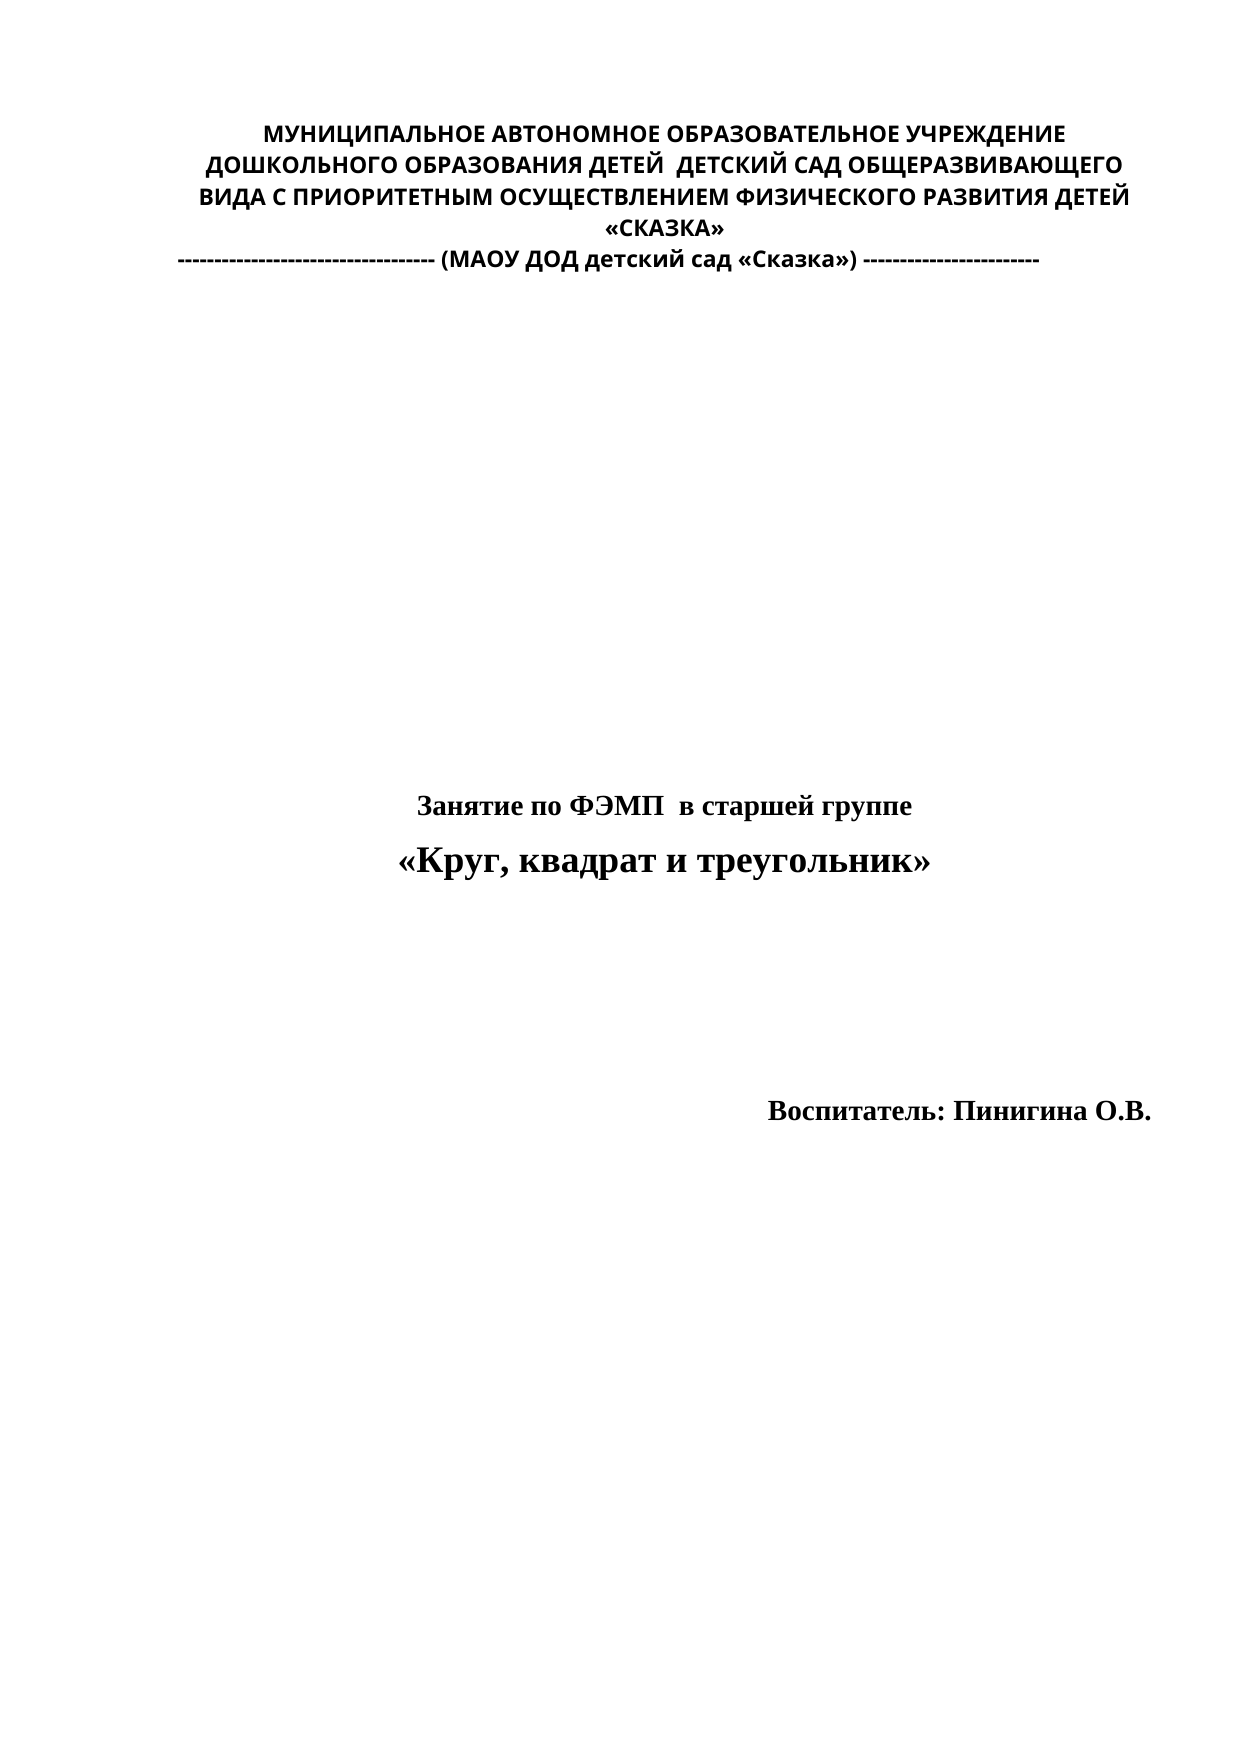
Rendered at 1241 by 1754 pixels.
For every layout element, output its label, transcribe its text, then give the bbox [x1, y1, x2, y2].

text Занятие по ФЭМП в старшей группе [177, 788, 1152, 822]
text ----------------------------------- (МАОУ ДОД детский сад «Сказка») ------------------------ [177, 243, 1152, 274]
text «Круг, квадрат и треугольник» [177, 837, 1152, 881]
text МУНИЦИПАЛЬНОЕ АВТОНОМНОЕ ОБРАЗОВАТЕЛЬНОЕ УЧРЕЖДЕНИЕ ДОШКОЛЬНОГО ОБРАЗОВАНИЯ ДЕТЕЙ ДЕТСКИЙ САД ОБЩЕРАЗВИВАЮЩЕГО ВИДА С ПРИОРИТЕТНЫМ ОСУЩЕСТВЛЕНИЕМ ФИЗИЧЕСКОГО РАЗВИТИЯ ДЕТЕЙ «СКАЗКА» [177, 118, 1152, 243]
text Воспитатель: Пинигина О.В. [177, 1093, 1152, 1126]
